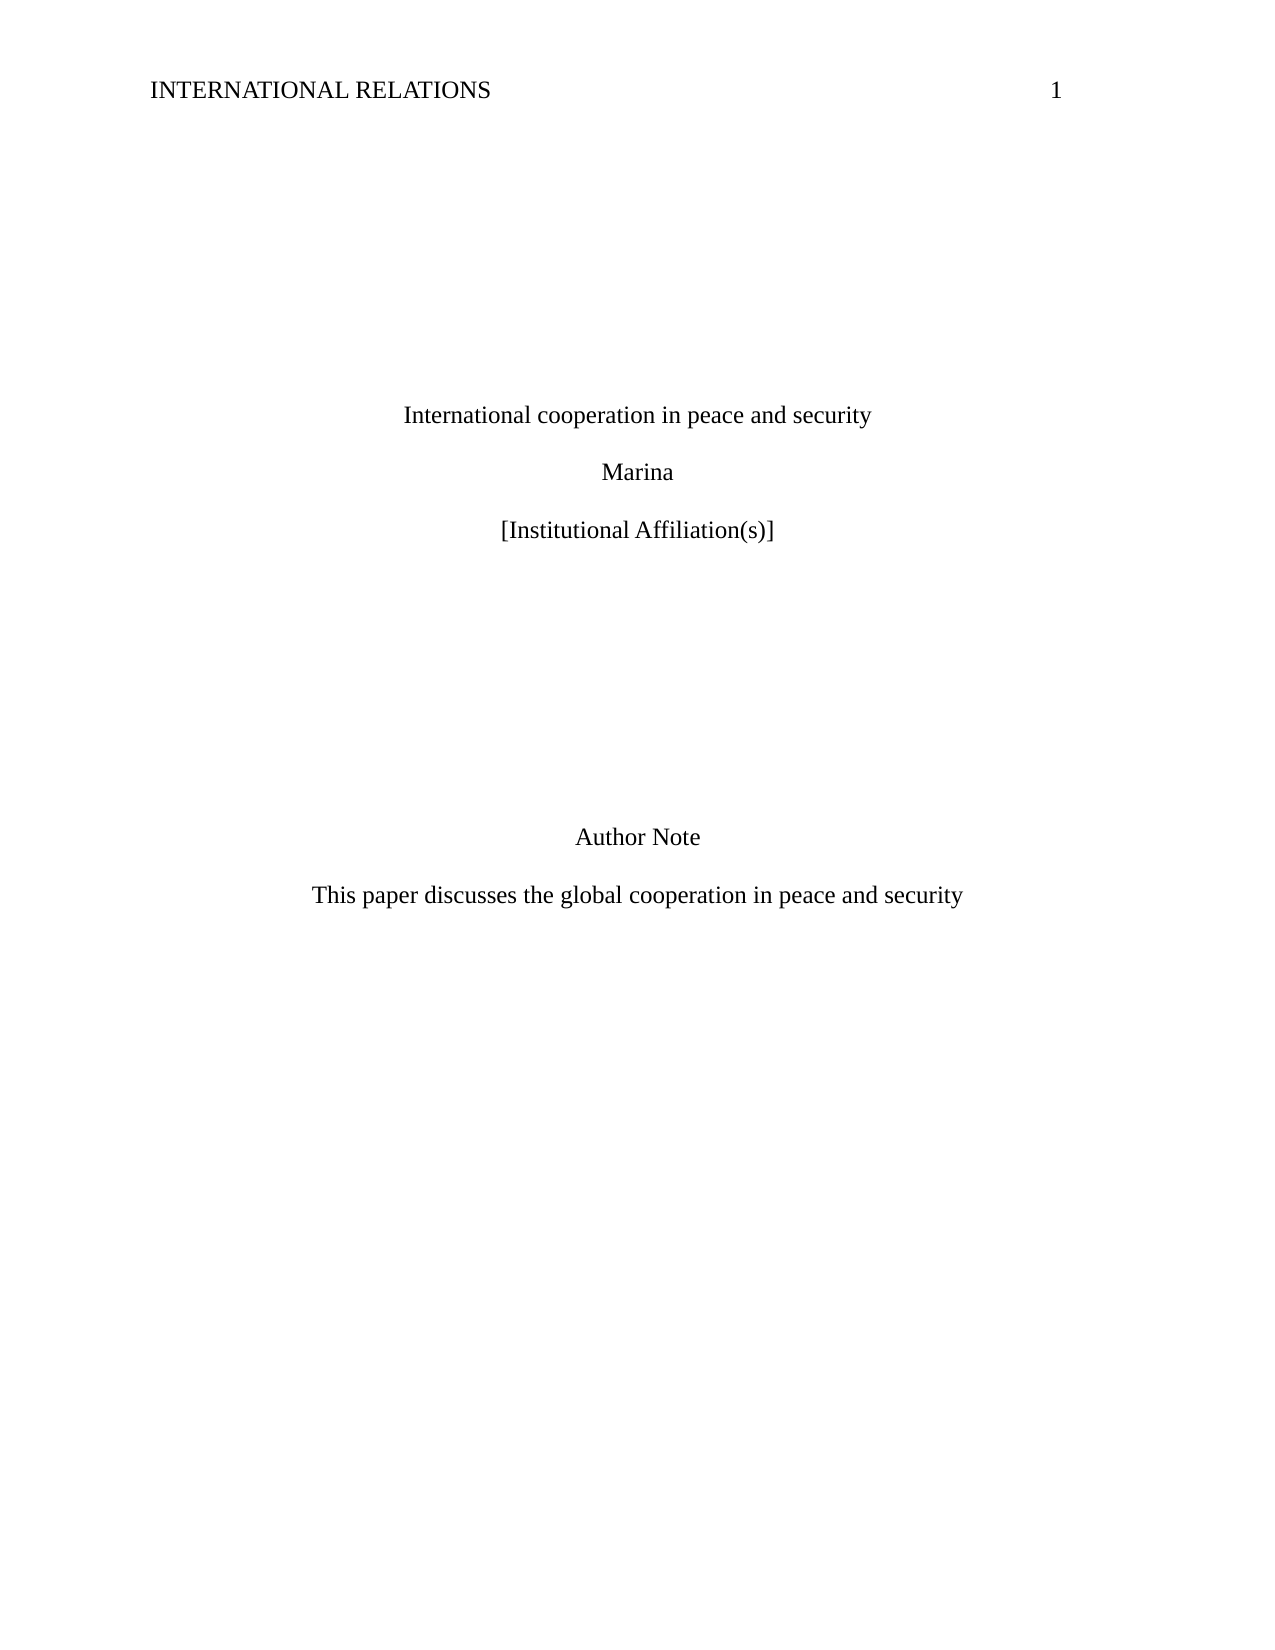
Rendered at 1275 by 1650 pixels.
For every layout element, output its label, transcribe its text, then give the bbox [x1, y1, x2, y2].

title Marina [150, 457, 1125, 486]
title [Institutional Affiliation(s)] [150, 515, 1125, 544]
title Author Note [150, 822, 1125, 851]
title International cooperation in peace and security [150, 400, 1125, 429]
title This paper discusses the global cooperation in peace and security [150, 880, 1125, 909]
